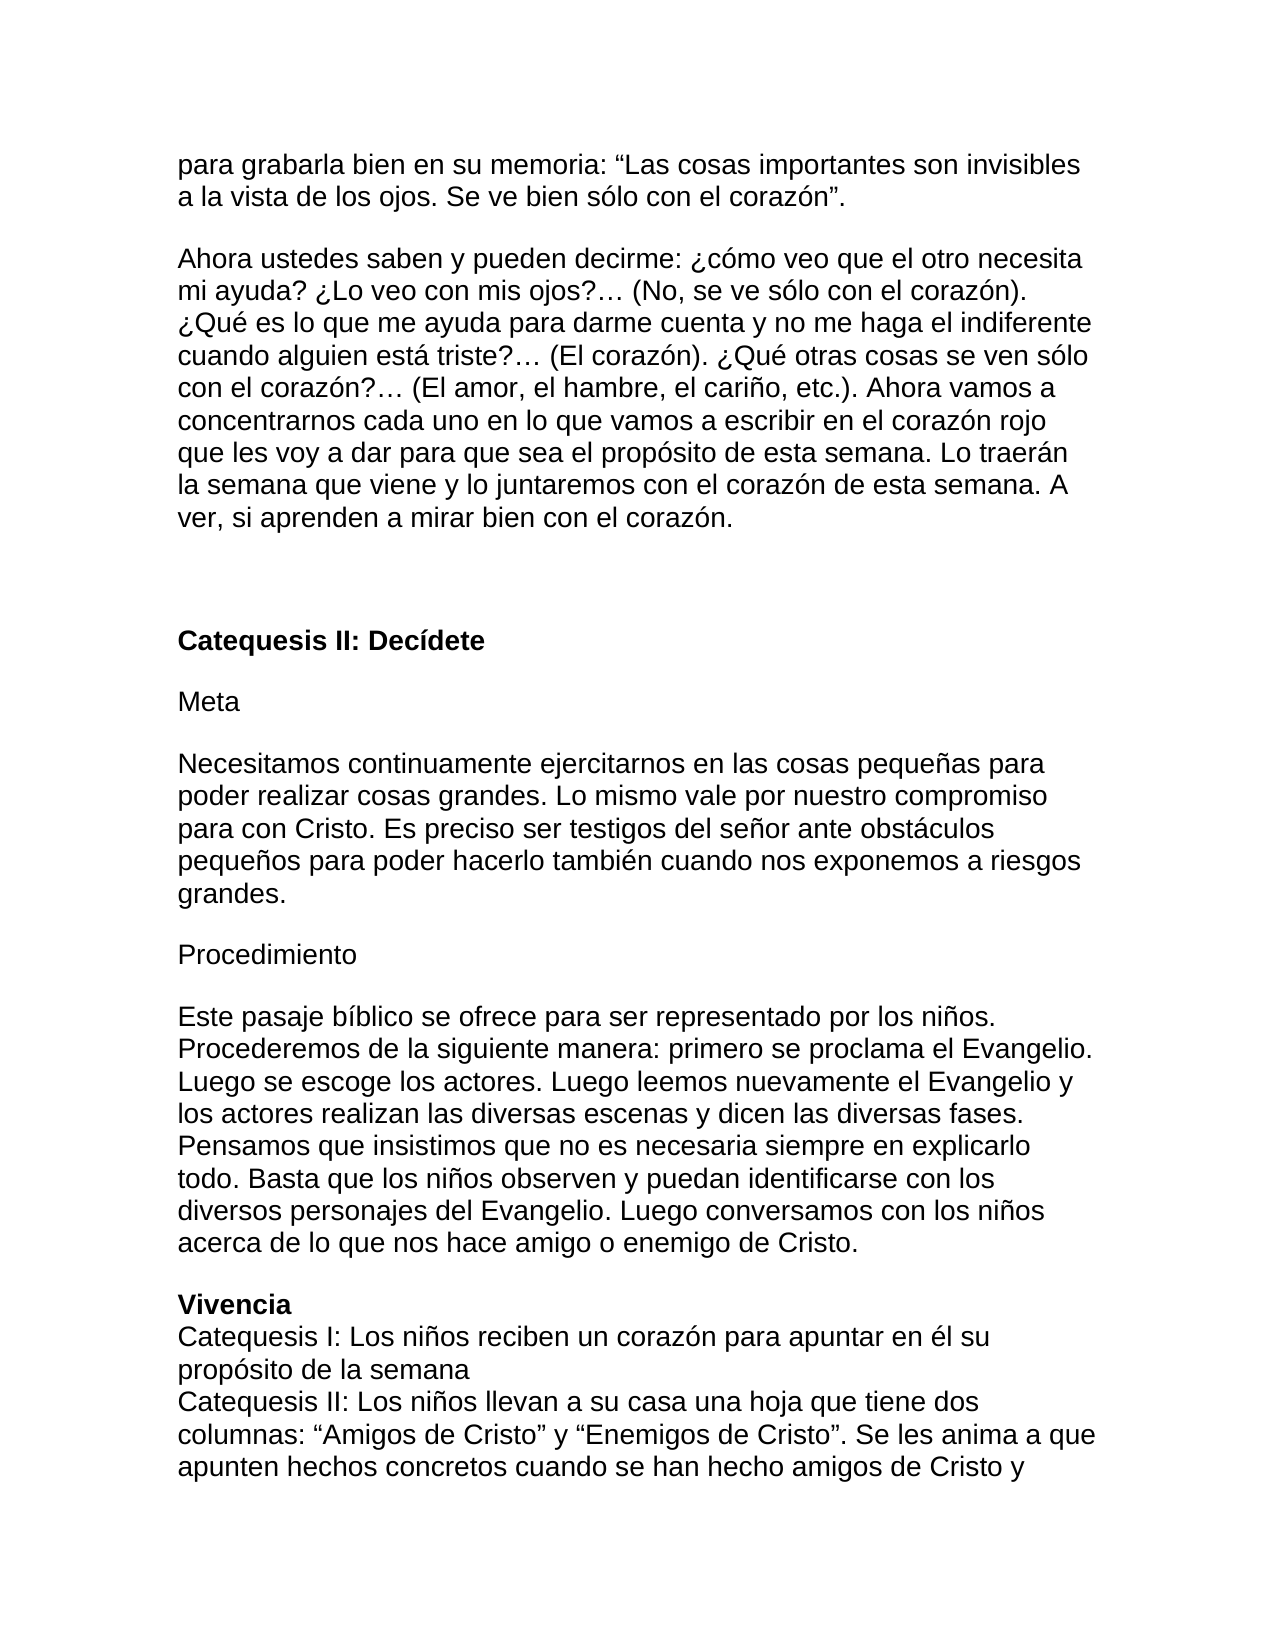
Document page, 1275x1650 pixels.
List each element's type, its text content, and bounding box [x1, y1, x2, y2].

text Catequesis II: Decídete [177, 624, 1098, 656]
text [177, 148, 1098, 212]
text Meta [177, 685, 1098, 718]
text Procedimiento [177, 938, 1098, 971]
text Ahora ustedes saben y pueden decirme: ¿cómo veo que el otro necesita mi ayuda? ¿Lo veo con mis ojos?… (No, se ve sólo con el corazón). ¿Qué es lo que me ayuda para darme cuenta y no me haga el indiferente cuando alguien está triste?… (El corazón). ¿Qué otras cosas se ven sólo con el corazón?… (El amor, el hambre, el cariño, etc.). Ahora vamos a concentrarnos cada uno en lo que vamos a escribir en el corazón rojo que les voy a dar para que sea el propósito de esta semana. Lo traerán la semana que viene y lo juntaremos con el corazón de esta semana. A ver, si aprenden a mirar bien con el corazón. [177, 242, 1098, 533]
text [177, 1288, 1098, 1482]
text Necesitamos continuamente ejercitarnos en las cosas pequeñas para poder realizar cosas grandes. Lo mismo vale por nuestro compromiso para con Cristo. Es preciso ser testigos del señor ante obstáculos pequeños para poder hacerlo también cuando nos exponemos a riesgos grandes. [177, 747, 1098, 909]
text Este pasaje bíblico se ofrece para ser representado por los niños. Procederemos de la siguiente manera: primero se proclama el Evangelio. Luego se escoge los actores. Luego leemos nuevamente el Evangelio y los actores realizan las diversas escenas y dicen las diversas fases. Pensamos que insistimos que no es necesaria siempre en explicarlo todo. Basta que los niños observen y puedan identificarse con los diversos personajes del Evangelio. Luego conversamos con los niños acerca de lo que nos hace amigo o enemigo de Cristo. [177, 1000, 1098, 1259]
